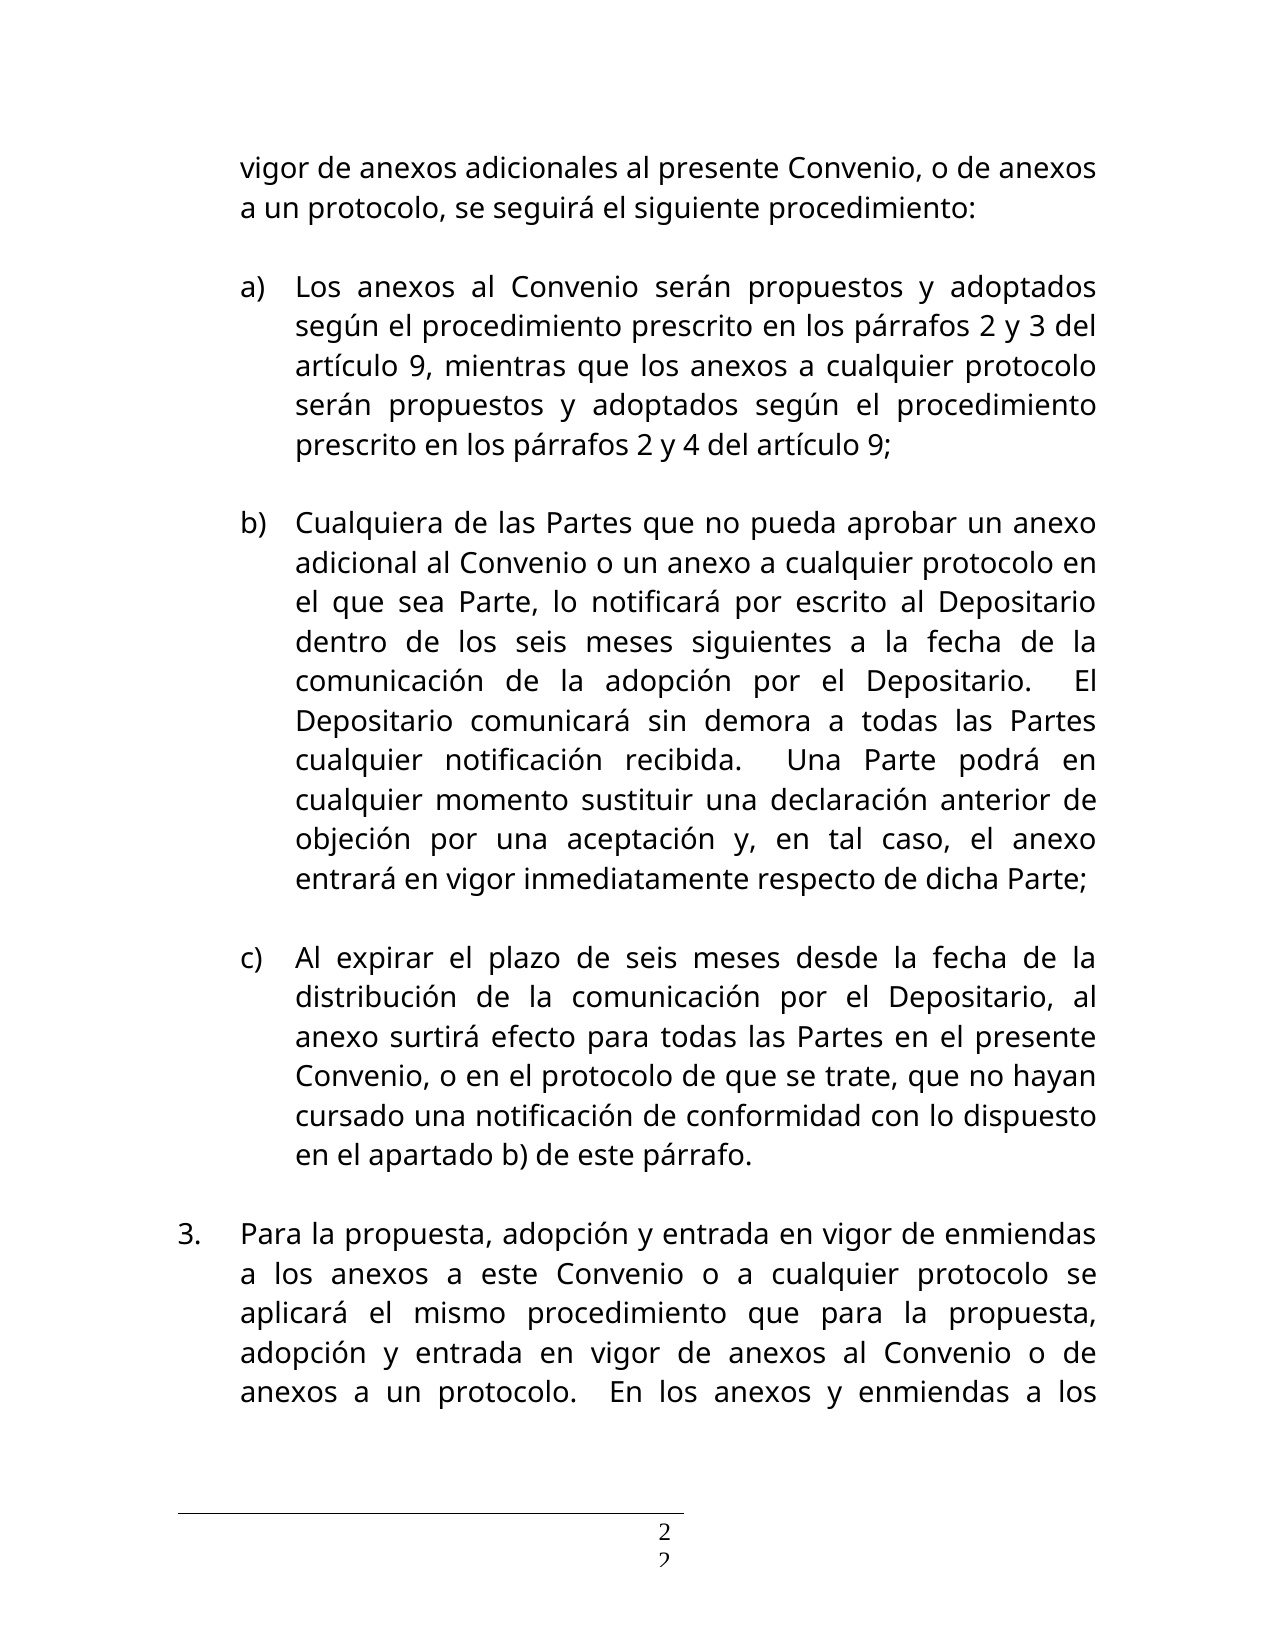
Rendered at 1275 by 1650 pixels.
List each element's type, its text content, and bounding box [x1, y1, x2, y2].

text b) Cualquiera de las Partes que no pueda aprobar un anexo adicional al Convenio o un anexo a cualquier protocolo en el que sea Parte, lo notificará por escrito al Depositario dentro de los seis meses siguientes a la fecha de la comunicación de la adopción por el Depositario. El Depositario comunicará sin demora a todas las Partes cualquier notificación recibida. Una Parte podrá en cualquier momento sustituir una declaración anterior de objeción por una aceptación y, en tal caso, el anexo entrará en vigor inmediatamente respecto de dicha Parte; [177, 503, 1098, 898]
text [177, 1213, 1098, 1411]
text a) Los anexos al Convenio serán propuestos y adoptados según el procedimiento prescrito en los párrafos 2 y 3 del artículo 9, mientras que los anexos a cualquier protocolo serán propuestos y adoptados según el procedimiento prescrito en los párrafos 2 y 4 del artículo 9; [177, 266, 1098, 463]
text c) Al expirar el plazo de seis meses desde la fecha de la distribución de la comunicación por el Depositario, al anexo surtirá efecto para todas las Partes en el presente Convenio, o en el protocolo de que se trate, que no hayan cursado una notificación de conformidad con lo dispuesto en el apartado b) de este párrafo. [177, 937, 1098, 1174]
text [177, 148, 1098, 227]
